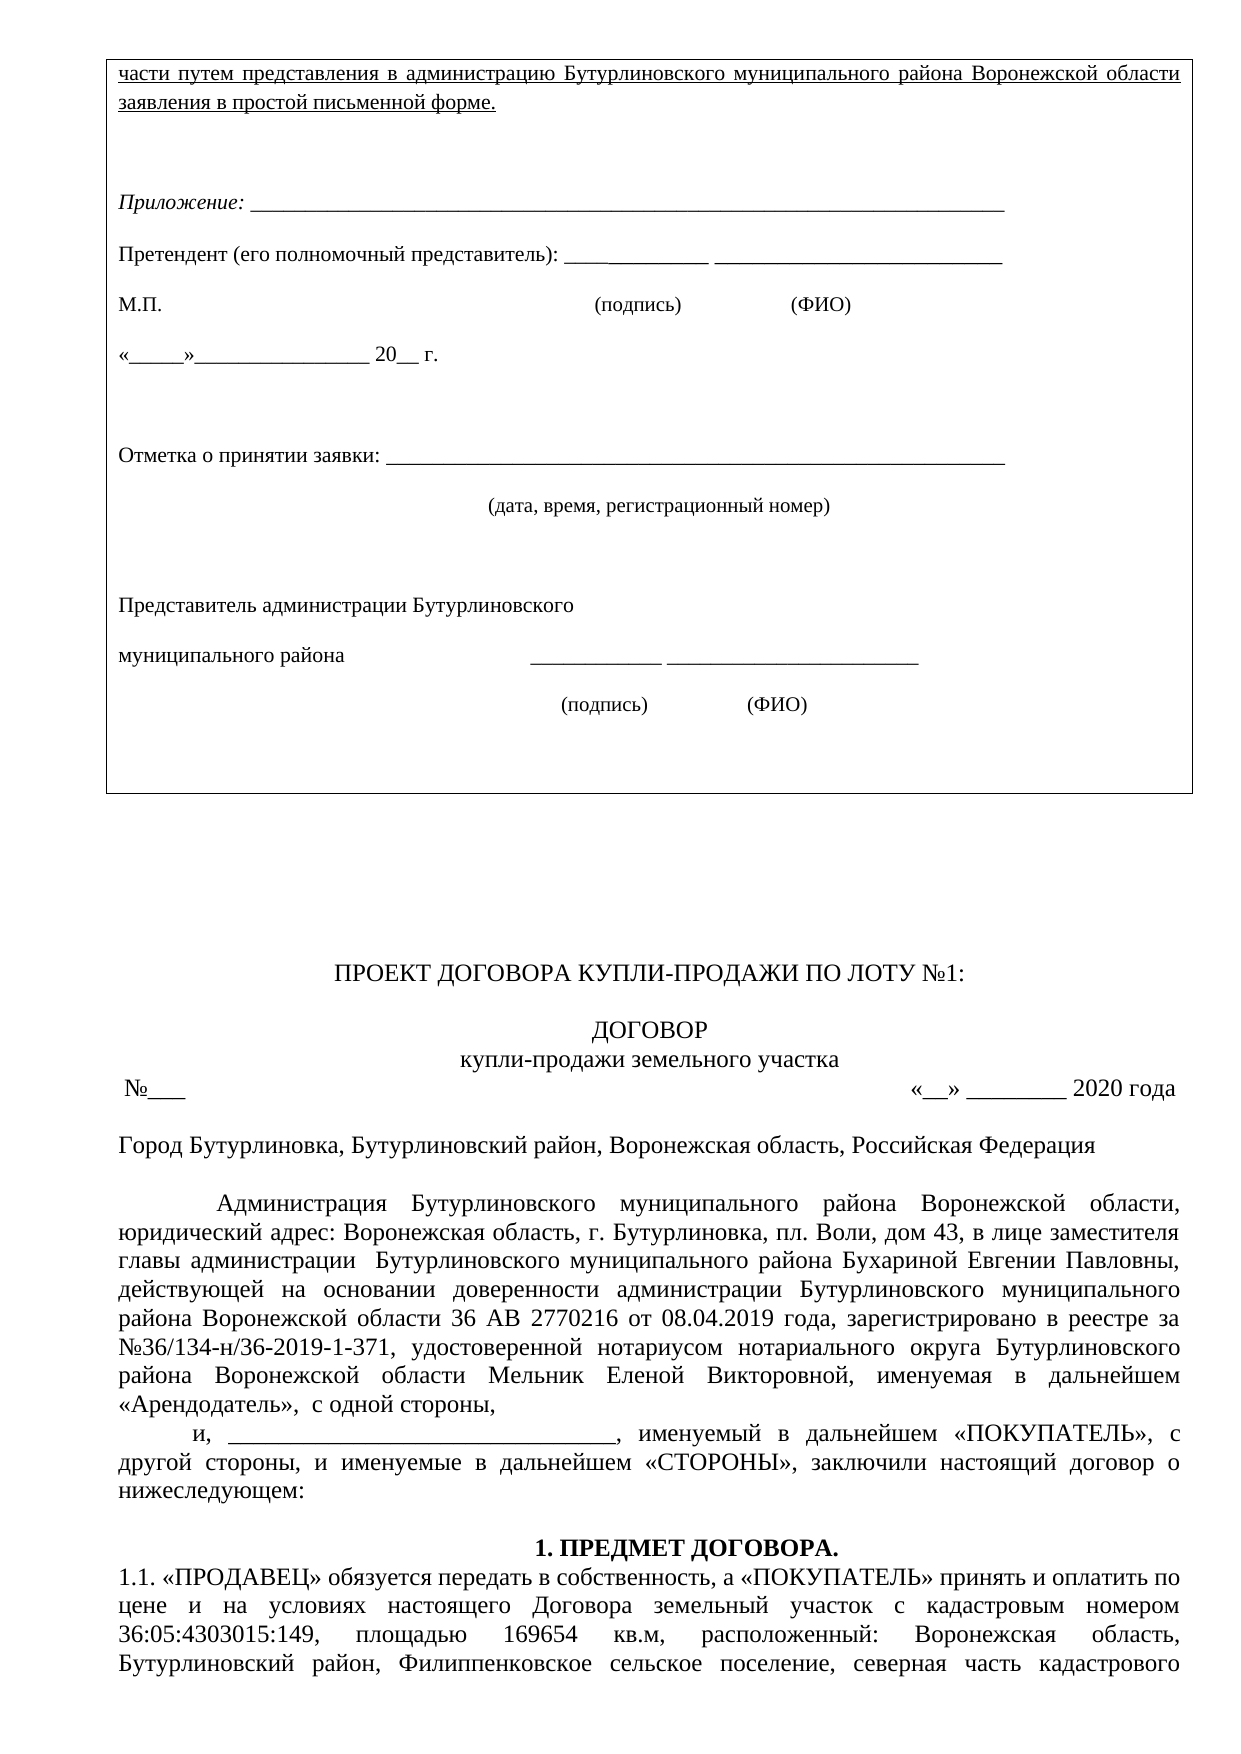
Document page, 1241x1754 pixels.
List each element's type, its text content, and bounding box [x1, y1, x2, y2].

text Администрация Бутурлиновского муниципального района Воронежской области, юридический адрес: Воронежская область, г. Бутурлиновка, пл. Воли, дом 43, в лице заместителя главы администрации Бутурлиновского муниципального района Бухариной Евгении Павловны, действующей на основании доверенности администрации Бутурлиновского муниципального района Воронежской области 36 АВ 2770216 от 08.04.2019 года, зарегистрировано в реестре за №36/134-н/36-2019-1-371, удостоверенной нотариусом нотариального округа Бутурлиновского района Воронежской области Мельник Еленой Викторовной, именуемая в дальнейшем «Арендодатель», с одной стороны, [118, 1188, 1181, 1418]
text и, _______________________________, именуемый в дальнейшем «ПОКУПАТЕЛЬ», с другой стороны, и именуемые в дальнейшем «СТОРОНЫ», заключили настоящий договор о нижеследующем: [118, 1418, 1181, 1504]
text ПРОЕКТ ДОГОВОРА КУПЛИ-ПРОДАЖИ ПО ЛОТУ №1: [118, 958, 1181, 987]
text 1. ПРЕДМЕТ ДОГОВОРА. [118, 1533, 1181, 1562]
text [118, 1562, 1181, 1677]
text купли-продажи земельного участка [118, 1044, 1181, 1073]
text №___ «__» ________ 2020 года [118, 1073, 1181, 1102]
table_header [107, 60, 1192, 793]
text ДОГОВОР [118, 1016, 1181, 1044]
text Город Бутурлиновка, Бутурлиновский район, Воронежская область, Российская Федерация [118, 1131, 1181, 1159]
